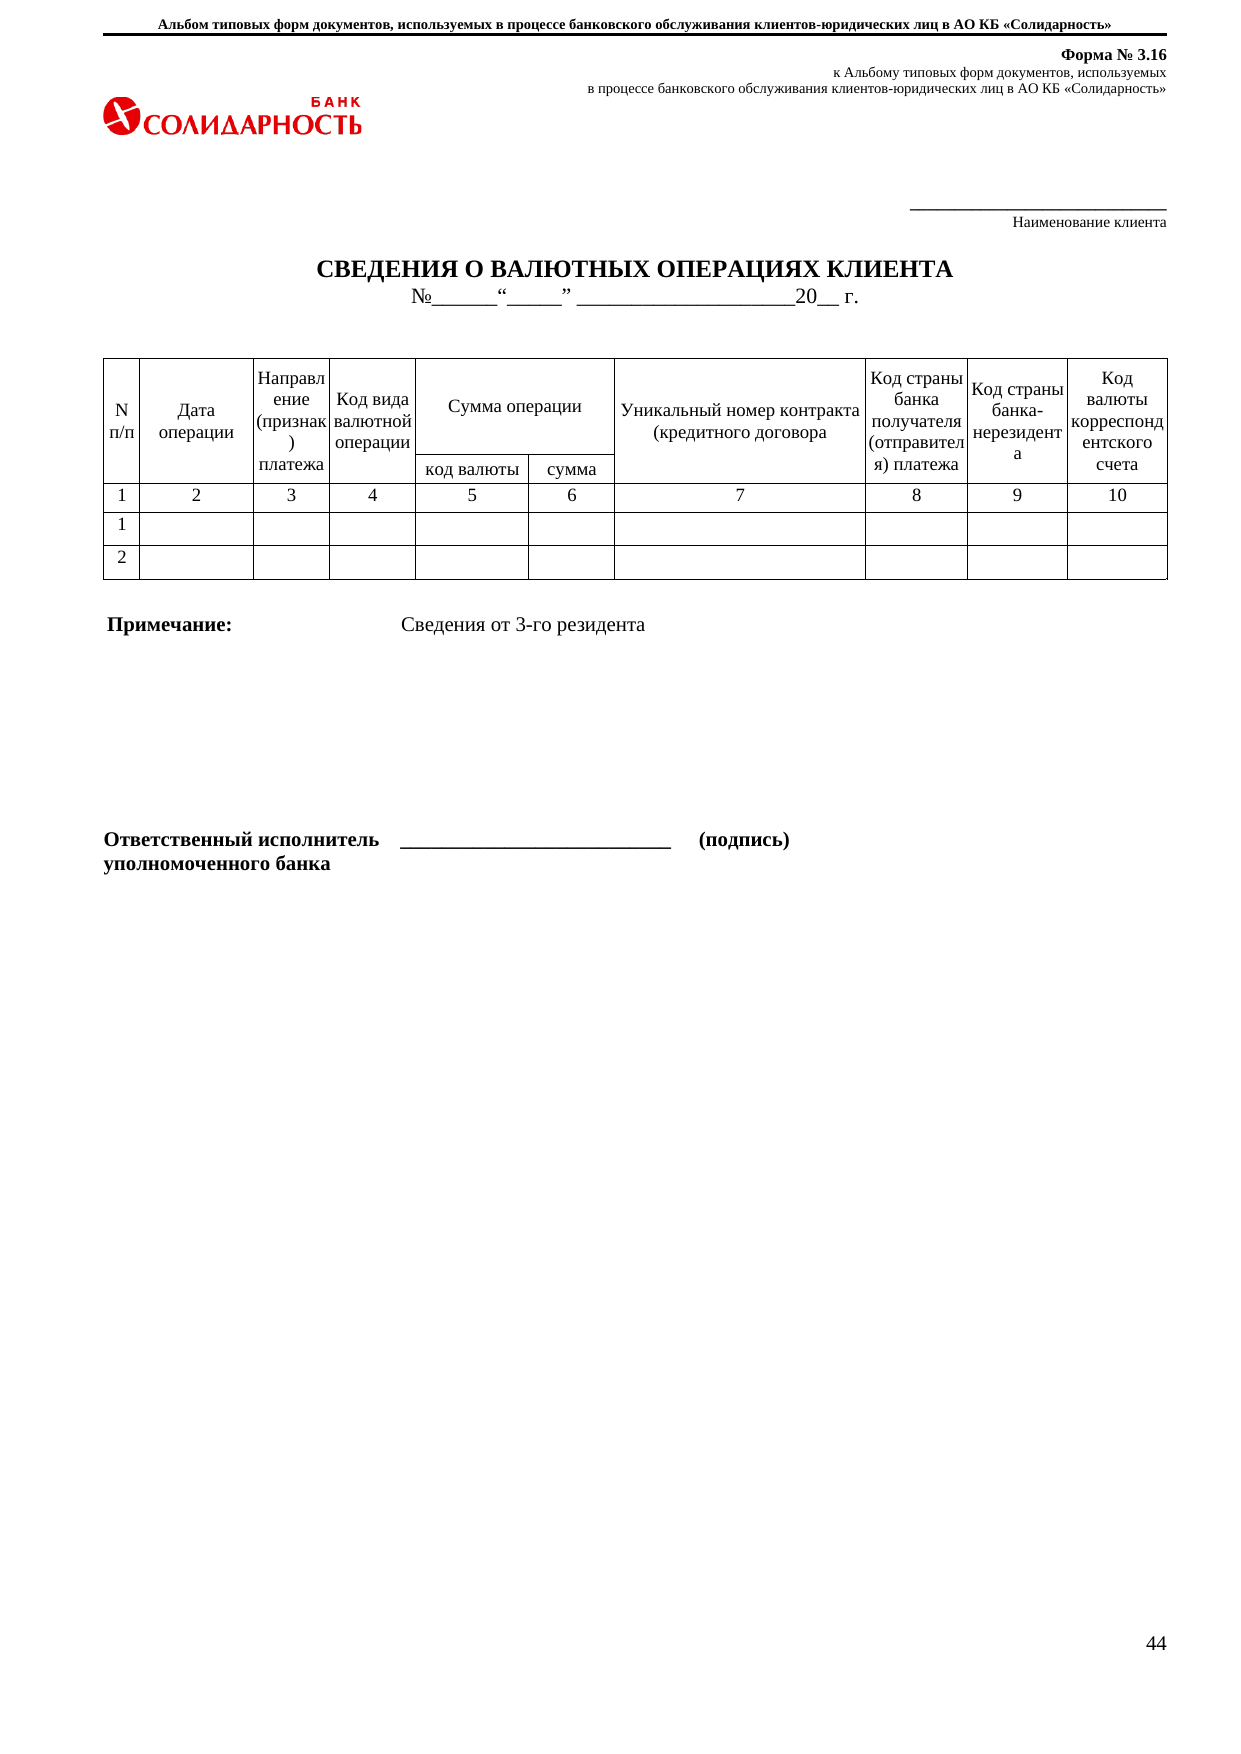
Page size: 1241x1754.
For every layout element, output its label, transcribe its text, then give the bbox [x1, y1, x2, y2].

text Наименование клиента [103, 213, 1167, 231]
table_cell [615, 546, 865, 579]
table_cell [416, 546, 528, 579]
text №______“_____” ____________________20__ г. [103, 283, 1167, 308]
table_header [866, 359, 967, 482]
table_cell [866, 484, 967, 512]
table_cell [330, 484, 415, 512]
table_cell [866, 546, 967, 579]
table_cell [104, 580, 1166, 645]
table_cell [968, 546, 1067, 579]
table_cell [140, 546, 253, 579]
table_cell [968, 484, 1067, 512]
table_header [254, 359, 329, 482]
text _____________________________ [103, 192, 1167, 213]
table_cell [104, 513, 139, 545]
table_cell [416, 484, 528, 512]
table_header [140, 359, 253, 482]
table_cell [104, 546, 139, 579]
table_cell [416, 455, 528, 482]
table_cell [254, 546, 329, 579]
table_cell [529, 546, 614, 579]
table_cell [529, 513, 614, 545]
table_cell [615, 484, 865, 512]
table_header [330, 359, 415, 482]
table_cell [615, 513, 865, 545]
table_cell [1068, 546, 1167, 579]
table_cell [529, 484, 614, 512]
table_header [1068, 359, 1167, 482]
text уполномоченного банка [103, 851, 1167, 875]
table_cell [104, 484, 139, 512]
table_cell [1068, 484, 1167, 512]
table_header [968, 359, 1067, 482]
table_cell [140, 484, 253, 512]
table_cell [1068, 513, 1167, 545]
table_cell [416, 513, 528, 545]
text в процессе банковского обслуживания клиентов-юридических лиц в АО КБ «Солидарность» [103, 80, 1167, 97]
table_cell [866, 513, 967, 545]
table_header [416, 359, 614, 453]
subtitle к Альбому типовых форм документов, используемых [74, 63, 1167, 80]
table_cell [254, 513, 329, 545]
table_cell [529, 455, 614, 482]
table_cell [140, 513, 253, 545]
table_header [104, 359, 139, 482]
subtitle Форма № 3.16 [74, 44, 1167, 63]
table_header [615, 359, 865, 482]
text Ответственный исполнитель __________________________ (подпись) [103, 827, 1167, 851]
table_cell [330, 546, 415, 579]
text СВЕДЕНИЯ О ВАЛЮТНЫХ ОПЕРАЦИЯХ КЛИЕНТА [103, 254, 1167, 283]
picture [103, 97, 362, 135]
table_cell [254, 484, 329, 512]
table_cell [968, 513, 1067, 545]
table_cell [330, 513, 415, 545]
